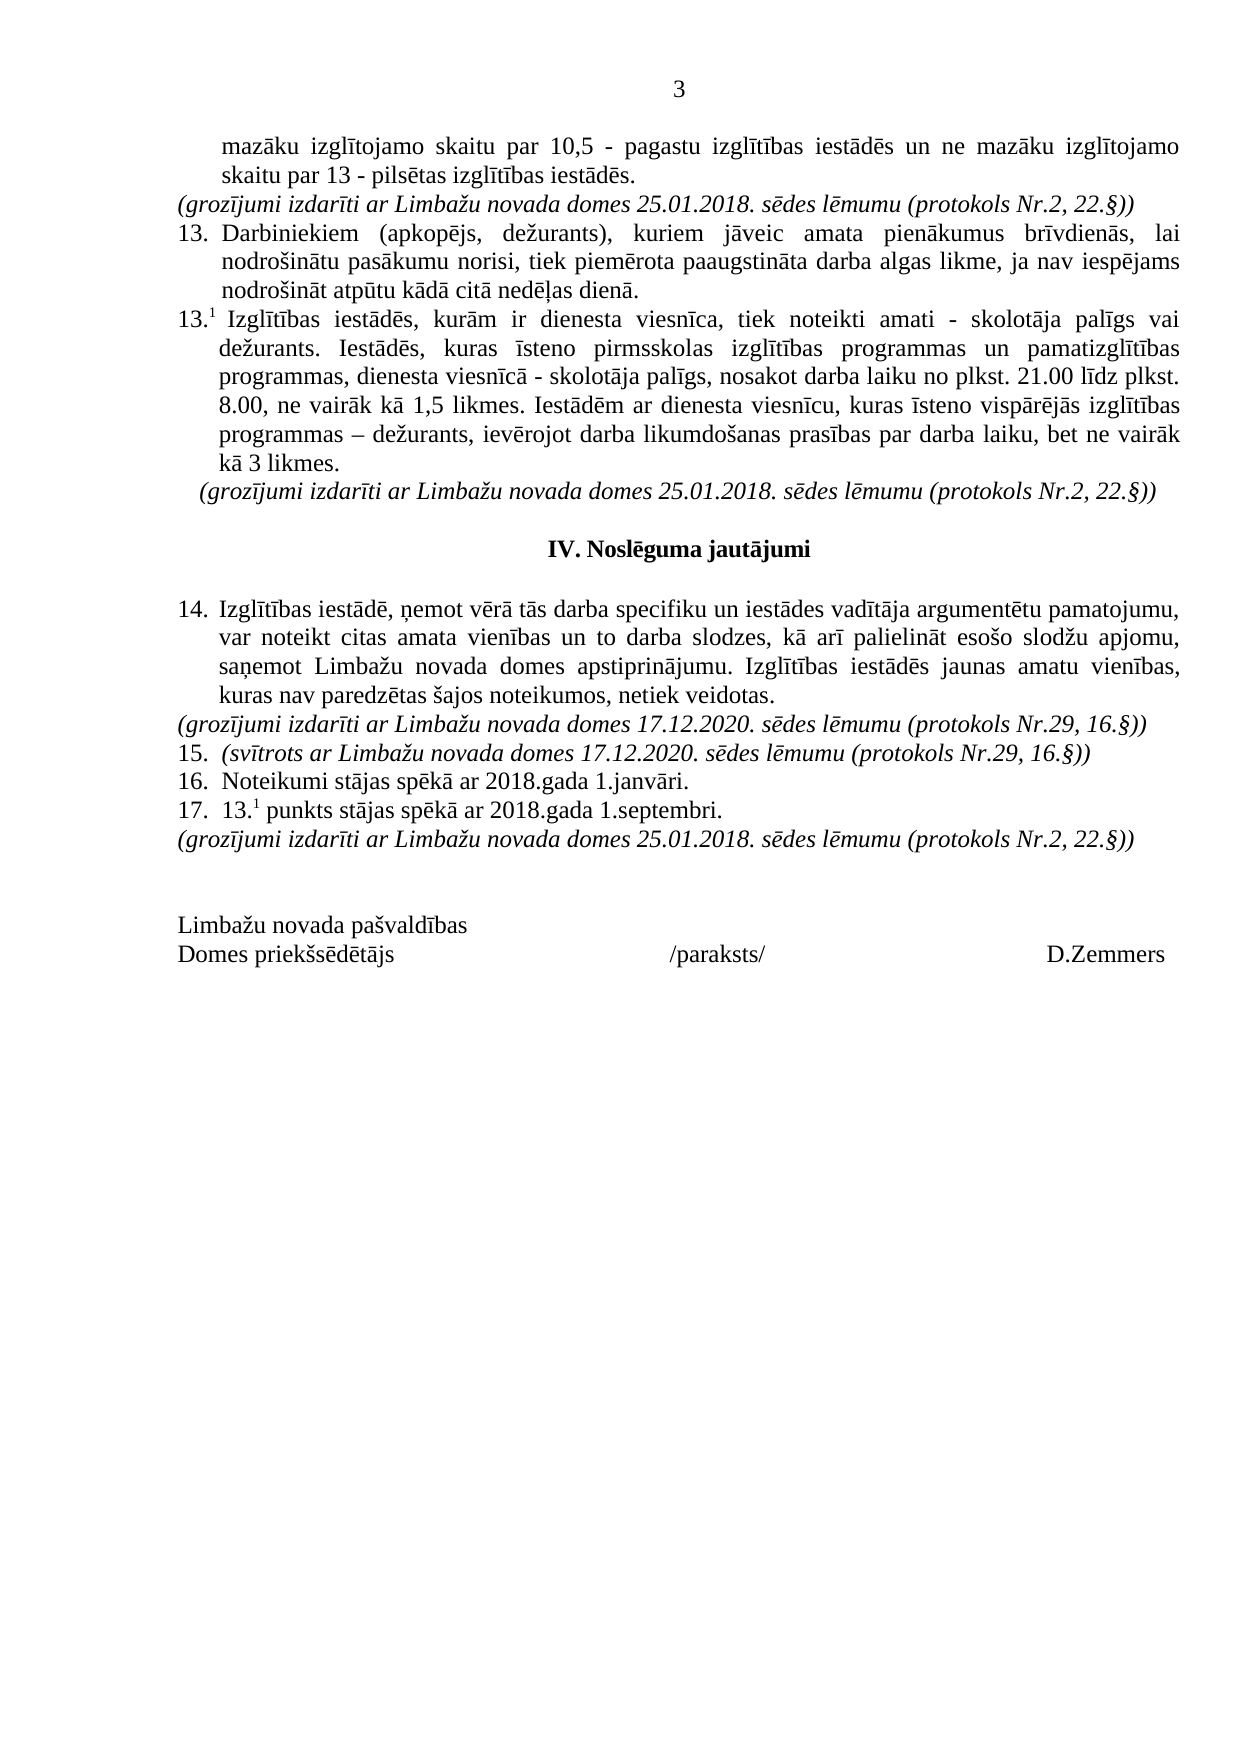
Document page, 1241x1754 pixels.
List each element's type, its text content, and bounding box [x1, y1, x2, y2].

text (grozījumi izdarīti ar Limbažu novada domes 25.01.2018. sēdes lēmumu (protokols Nr.2, 22.§)) [177, 476, 1181, 505]
list 13.1 punkts stājas spēkā ar 2018.gada 1.septembri. [177, 795, 1181, 824]
text (grozījumi izdarīti ar Limbažu novada domes 17.12.2020. sēdes lēmumu (protokols Nr.29, 16.§)) [177, 709, 1181, 738]
text IV. Noslēguma jautājumi [177, 534, 1181, 563]
list Darbiniekiem (apkopējs, dežurants), kuriem jāveic amata pienākumus brīvdienās, lai nodrošinātu pasākumu norisi, tiek piemērota paaugstināta darba algas likme, ja nav iespējams nodrošināt atpūtu kādā citā nedēļas dienā. [177, 218, 1181, 304]
list Noteikumi stājas spēkā ar 2018.gada 1.janvāri. [177, 766, 1181, 795]
text (grozījumi izdarīti ar Limbažu novada domes 25.01.2018. sēdes lēmumu (protokols Nr.2, 22.§)) [177, 189, 1181, 218]
text Limbažu novada pašvaldības [177, 910, 1181, 939]
list (svītrots ar Limbažu novada domes 17.12.2020. sēdes lēmumu (protokols Nr.29, 16.§)) [177, 738, 1181, 766]
text Domes priekšsēdētājs /paraksts/ D.Zemmers [177, 939, 1181, 968]
list Izglītības iestādē, ņemot vērā tās darba specifiku un iestādes vadītāja argumentētu pamatojumu, var noteikt citas amata vienības un to darba slodzes, kā arī palielināt esošo slodžu apjomu, saņemot Limbažu novada domes apstiprinājumu. Izglītības iestādēs jaunas amatu vienības, kuras nav paredzētas šajos noteikumos, netiek veidotas. [177, 594, 1181, 709]
text 13.1 Izglītības iestādēs, kurām ir dienesta viesnīca, tiek noteikti amati - skolotāja palīgs vai dežurants. Iestādēs, kuras īsteno pirmsskolas izglītības programmas un pamatizglītības programmas, dienesta viesnīcā - skolotāja palīgs, nosakot darba laiku no plkst. 21.00 līdz plkst. 8.00, ne vairāk kā 1,5 likmes. Iestādēm ar dienesta viesnīcu, kuras īsteno vispārējās izglītības programmas – dežurants, ievērojot darba likumdošanas prasības par darba laiku, bet ne vairāk kā 3 likmes. [177, 304, 1181, 476]
text (grozījumi izdarīti ar Limbažu novada domes 25.01.2018. sēdes lēmumu (protokols Nr.2, 22.§)) [177, 824, 1181, 853]
